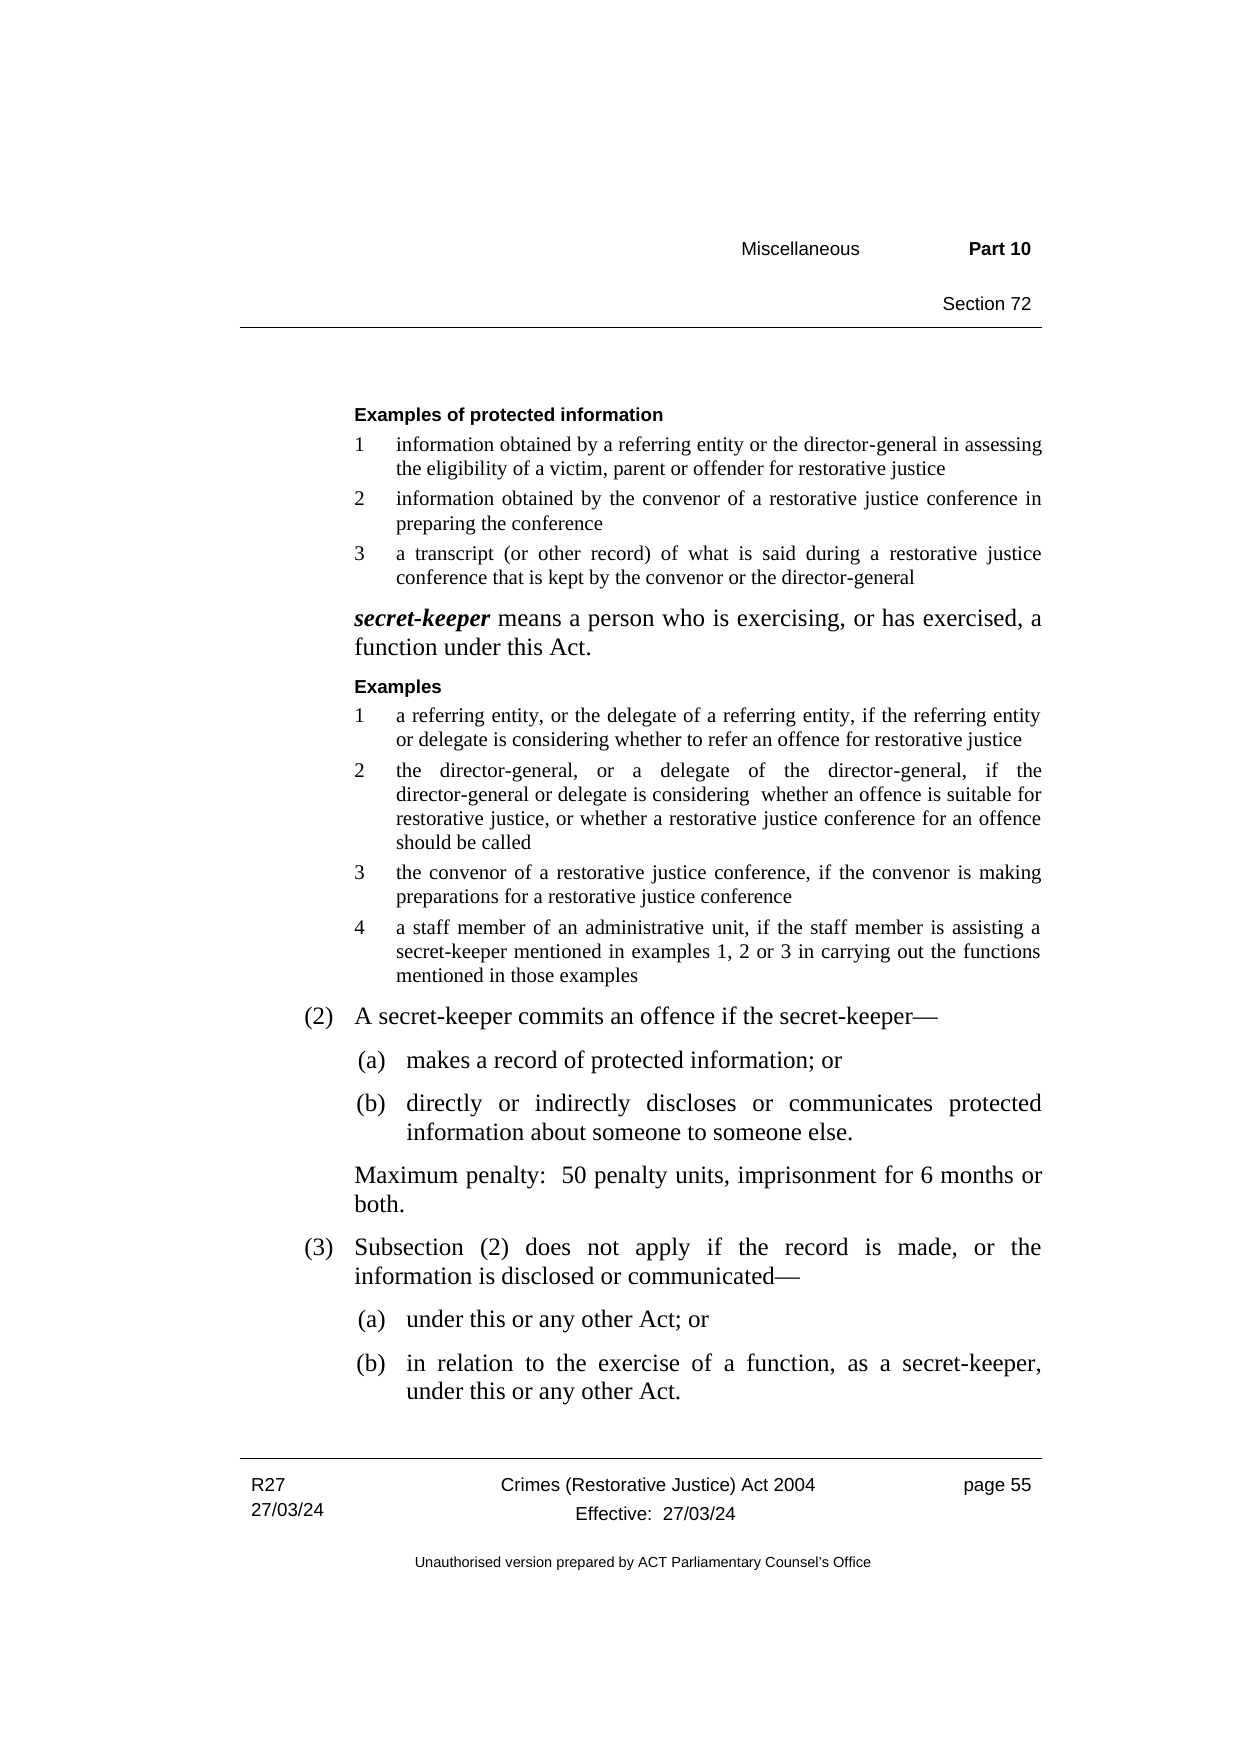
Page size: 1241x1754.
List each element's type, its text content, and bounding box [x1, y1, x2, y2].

text Examples [354, 676, 1042, 697]
text 2 information obtained by the convenor of a restorative justice conference in preparing the conference [354, 486, 1042, 534]
text 2 the director-general, or a delegate of the director-general, if the director-general or delegate is considering whether an offence is suitable for restorative justice, or whether a restorative justice conference for an offence should be called [354, 758, 1042, 854]
text Examples of protected information [354, 404, 1042, 426]
text (3) Subsection (2) does not apply if the record is made, or the information is disclosed or communicated— [239, 1232, 1042, 1290]
text 4 a staff member of an administrative unit, if the staff member is assisting a secret-keeper mentioned in examples 1, 2 or 3 in carrying out the functions mentioned in those examples [354, 914, 1042, 987]
text (b) directly or indirectly discloses or communicates protected information about someone to someone else. [239, 1088, 1042, 1146]
text 1 information obtained by a referring entity or the director-general in assessing the eligibility of a victim, parent or offender for restorative justice [354, 432, 1042, 480]
text (a) under this or any other Act; or [239, 1304, 1042, 1333]
text 3 a transcript (or other record) of what is said during a restorative justice conference that is kept by the convenor or the director-general [354, 541, 1042, 589]
text Maximum penalty: 50 penalty units, imprisonment for 6 months or both. [354, 1160, 1042, 1218]
text (a) makes a record of protected information; or [239, 1045, 1042, 1073]
text (2) A secret-keeper commits an offence if the secret-keeper— [239, 1001, 1042, 1030]
text secret-keeper means a person who is exercising, or has exercised, a function under this Act. [354, 603, 1042, 661]
text (b) in relation to the exercise of a function, as a secret-keeper, under this or any other Act. [239, 1348, 1042, 1405]
text 3 the convenor of a restorative justice conference, if the convenor is making preparations for a restorative justice conference [354, 860, 1042, 908]
text 1 a referring entity, or the delegate of a referring entity, if the referring entity or delegate is considering whether to refer an offence for restorative justice [354, 703, 1042, 751]
